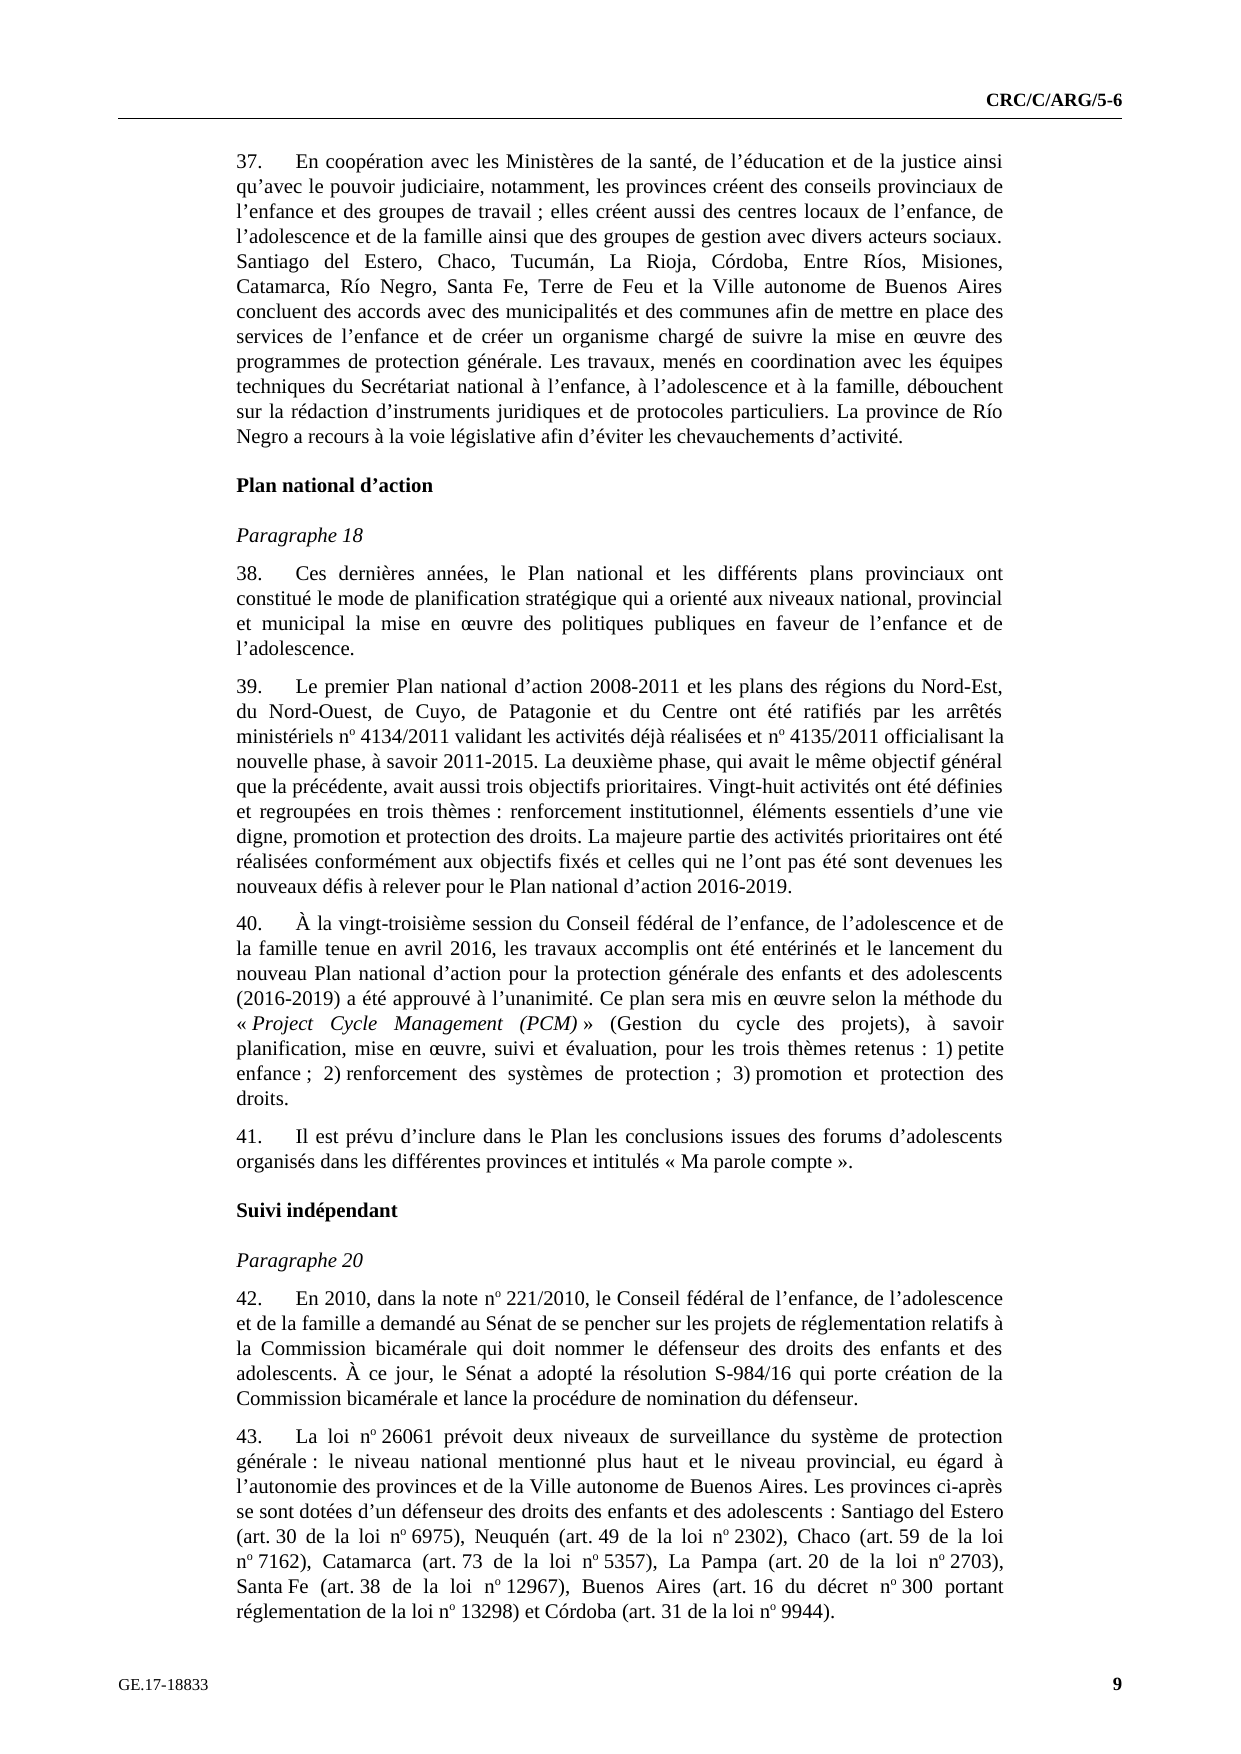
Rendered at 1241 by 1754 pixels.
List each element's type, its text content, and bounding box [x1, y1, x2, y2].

text 43. La loi no 26061 prévoit deux niveaux de surveillance du système de protection générale : le niveau national mentionné plus haut et le niveau provincial, eu égard à l’autonomie des provinces et de la Ville autonome de Buenos Aires. Les provinces ci-après se sont dotées d’un défenseur des droits des enfants et des adolescents : Santiago del Estero (art. 30 de la loi no 6975), Neuquén (art. 49 de la loi no 2302), Chaco (art. 59 de la loi no 7162), Catamarca (art. 73 de la loi no 5357), La Pampa (art. 20 de la loi no 2703), Santa Fe (art. 38 de la loi no 12967), Buenos Aires (art. 16 du décret no 300 portant réglementation de la loi no 13298) et Córdoba (art. 31 de la loi no 9944). [236, 1423, 1004, 1623]
text Suivi indépendant [118, 1198, 1004, 1223]
text 39. Le premier Plan national d’action 2008-2011 et les plans des régions du Nord-Est, du Nord-Ouest, de Cuyo, de Patagonie et du Centre ont été ratifiés par les arrêtés ministériels no 4134/2011 validant les activités déjà réalisées et no 4135/2011 officialisant la nouvelle phase, à savoir 2011-2015. La deuxième phase, qui avait le même objectif général que la précédente, avait aussi trois objectifs prioritaires. Vingt-huit activités ont été définies et regroupées en trois thèmes : renforcement institutionnel, éléments essentiels d’une vie digne, promotion et protection des droits. La majeure partie des activités prioritaires ont été réalisées conformément aux objectifs fixés et celles qui ne l’ont pas été sont devenues les nouveaux défis à relever pour le Plan national d’action 2016-2019. [236, 673, 1004, 898]
text Plan national d’action [118, 473, 1004, 498]
text 41. Il est prévu d’inclure dans le Plan les conclusions issues des forums d’adolescents organisés dans les différentes provinces et intitulés « Ma parole compte ». [236, 1123, 1004, 1173]
text 42. En 2010, dans la note no 221/2010, le Conseil fédéral de l’enfance, de l’adolescence et de la famille a demandé au Sénat de se pencher sur les projets de réglementation relatifs à la Commission bicamérale qui doit nommer le défenseur des droits des enfants et des adolescents. À ce jour, le Sénat a adopté la résolution S-984/16 qui porte création de la Commission bicamérale et lance la procédure de nomination du défenseur. [236, 1285, 1004, 1410]
text 40. À la vingt-troisième session du Conseil fédéral de l’enfance, de l’adolescence et de la famille tenue en avril 2016, les travaux accomplis ont été entérinés et le lancement du nouveau Plan national d’action pour la protection générale des enfants et des adolescents (2016-2019) a été approuvé à l’unanimité. Ce plan sera mis en œuvre selon la méthode du « Project Cycle Management (PCM) » (Gestion du cycle des projets), à savoir planification, mise en œuvre, suivi et évaluation, pour les trois thèmes retenus : 1) petite enfance ; 2) renforcement des systèmes de protection ; 3) promotion et protection des droits. [236, 910, 1004, 1110]
text Paragraphe 20 [118, 1248, 1004, 1273]
text 38. Ces dernières années, le Plan national et les différents plans provinciaux ont constitué le mode de planification stratégique qui a orienté aux niveaux national, provincial et municipal la mise en œuvre des politiques publiques en faveur de l’enfance et de l’adolescence. [236, 560, 1004, 660]
text Paragraphe 18 [118, 523, 1004, 548]
text 37. En coopération avec les Ministères de la santé, de l’éducation et de la justice ainsi qu’avec le pouvoir judiciaire, notamment, les provinces créent des conseils provinciaux de l’enfance et des groupes de travail ; elles créent aussi des centres locaux de l’enfance, de l’adolescence et de la famille ainsi que des groupes de gestion avec divers acteurs sociaux. Santiago del Estero, Chaco, Tucumán, La Rioja, Córdoba, Entre Ríos, Misiones, Catamarca, Río Negro, Santa Fe, Terre de Feu et la Ville autonome de Buenos Aires concluent des accords avec des municipalités et des communes afin de mettre en place des services de l’enfance et de créer un organisme chargé de suivre la mise en œuvre des programmes de protection générale. Les travaux, menés en coordination avec les équipes techniques du Secrétariat national à l’enfance, à l’adolescence et à la famille, débouchent sur la rédaction d’instruments juridiques et de protocoles particuliers. La province de Río Negro a recours à la voie législative afin d’éviter les chevauchements d’activité. [236, 148, 1004, 448]
